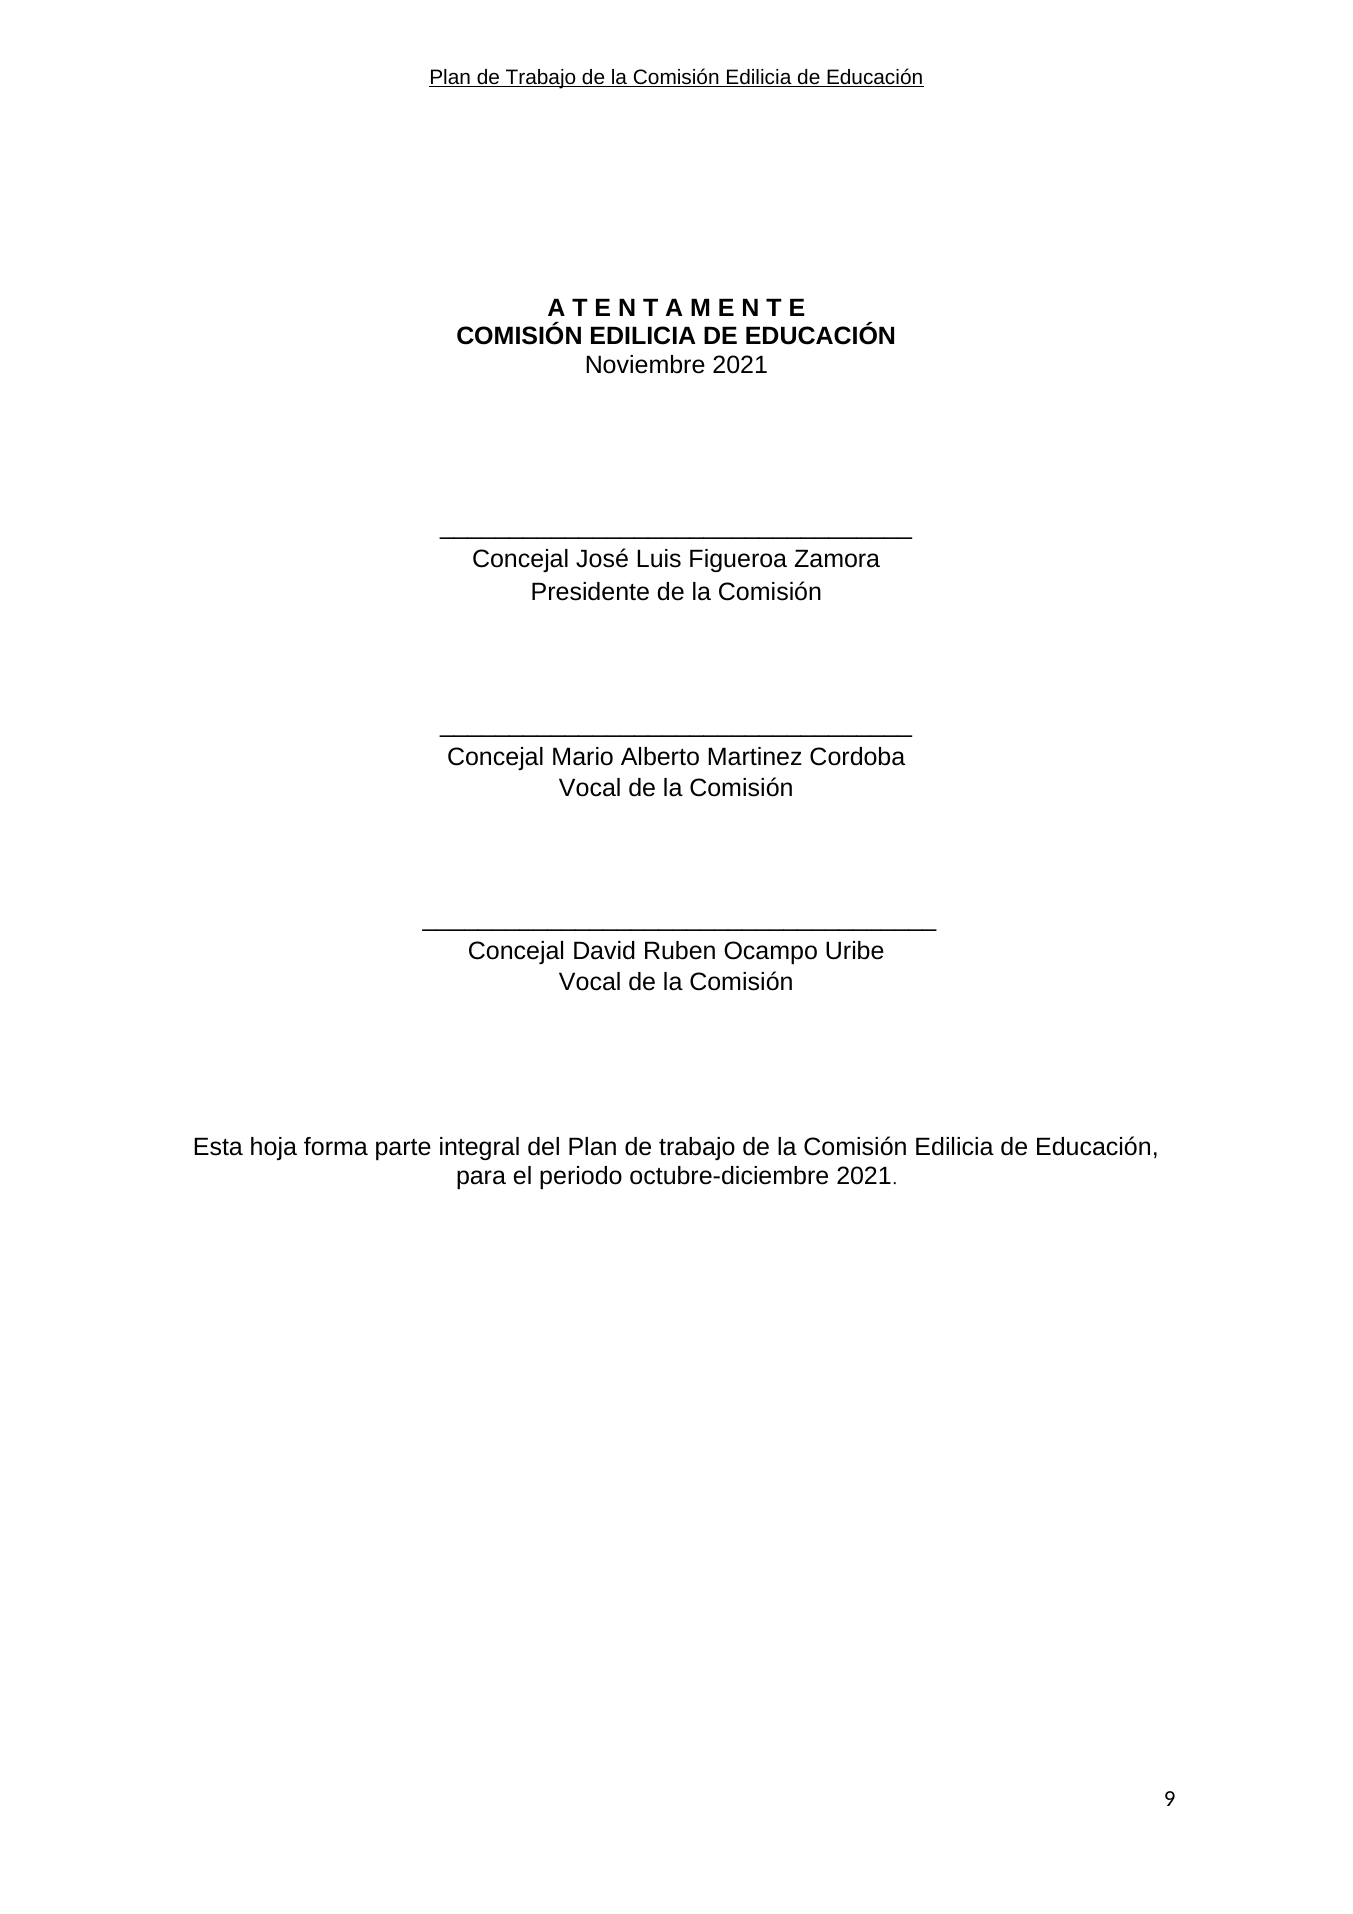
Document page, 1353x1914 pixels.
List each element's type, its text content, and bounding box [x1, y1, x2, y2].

text __________________________________ [177, 511, 1175, 540]
text Vocal de la Comisión [177, 967, 1175, 996]
text Esta hoja forma parte integral del Plan de trabajo de la Comisión Edilicia de Educación, para el periodo octubre-diciembre 2021. [177, 1132, 1175, 1190]
text Vocal de la Comisión [177, 773, 1175, 802]
text Concejal Mario Alberto Martinez Cordoba [177, 742, 1175, 771]
text __________________________________ [177, 709, 1175, 738]
text Concejal David Ruben Ocampo Uribe [177, 936, 1175, 965]
text A T E N T A M E N T E [177, 293, 1175, 321]
text Presidente de la Comisión [177, 577, 1175, 606]
text _____________________________________ [177, 903, 1175, 932]
text Concejal José Luis Figueroa Zamora [177, 544, 1175, 573]
text Noviembre 2021 [177, 350, 1175, 379]
text COMISIÓN EDILICIA DE EDUCACIÓN [177, 321, 1175, 350]
